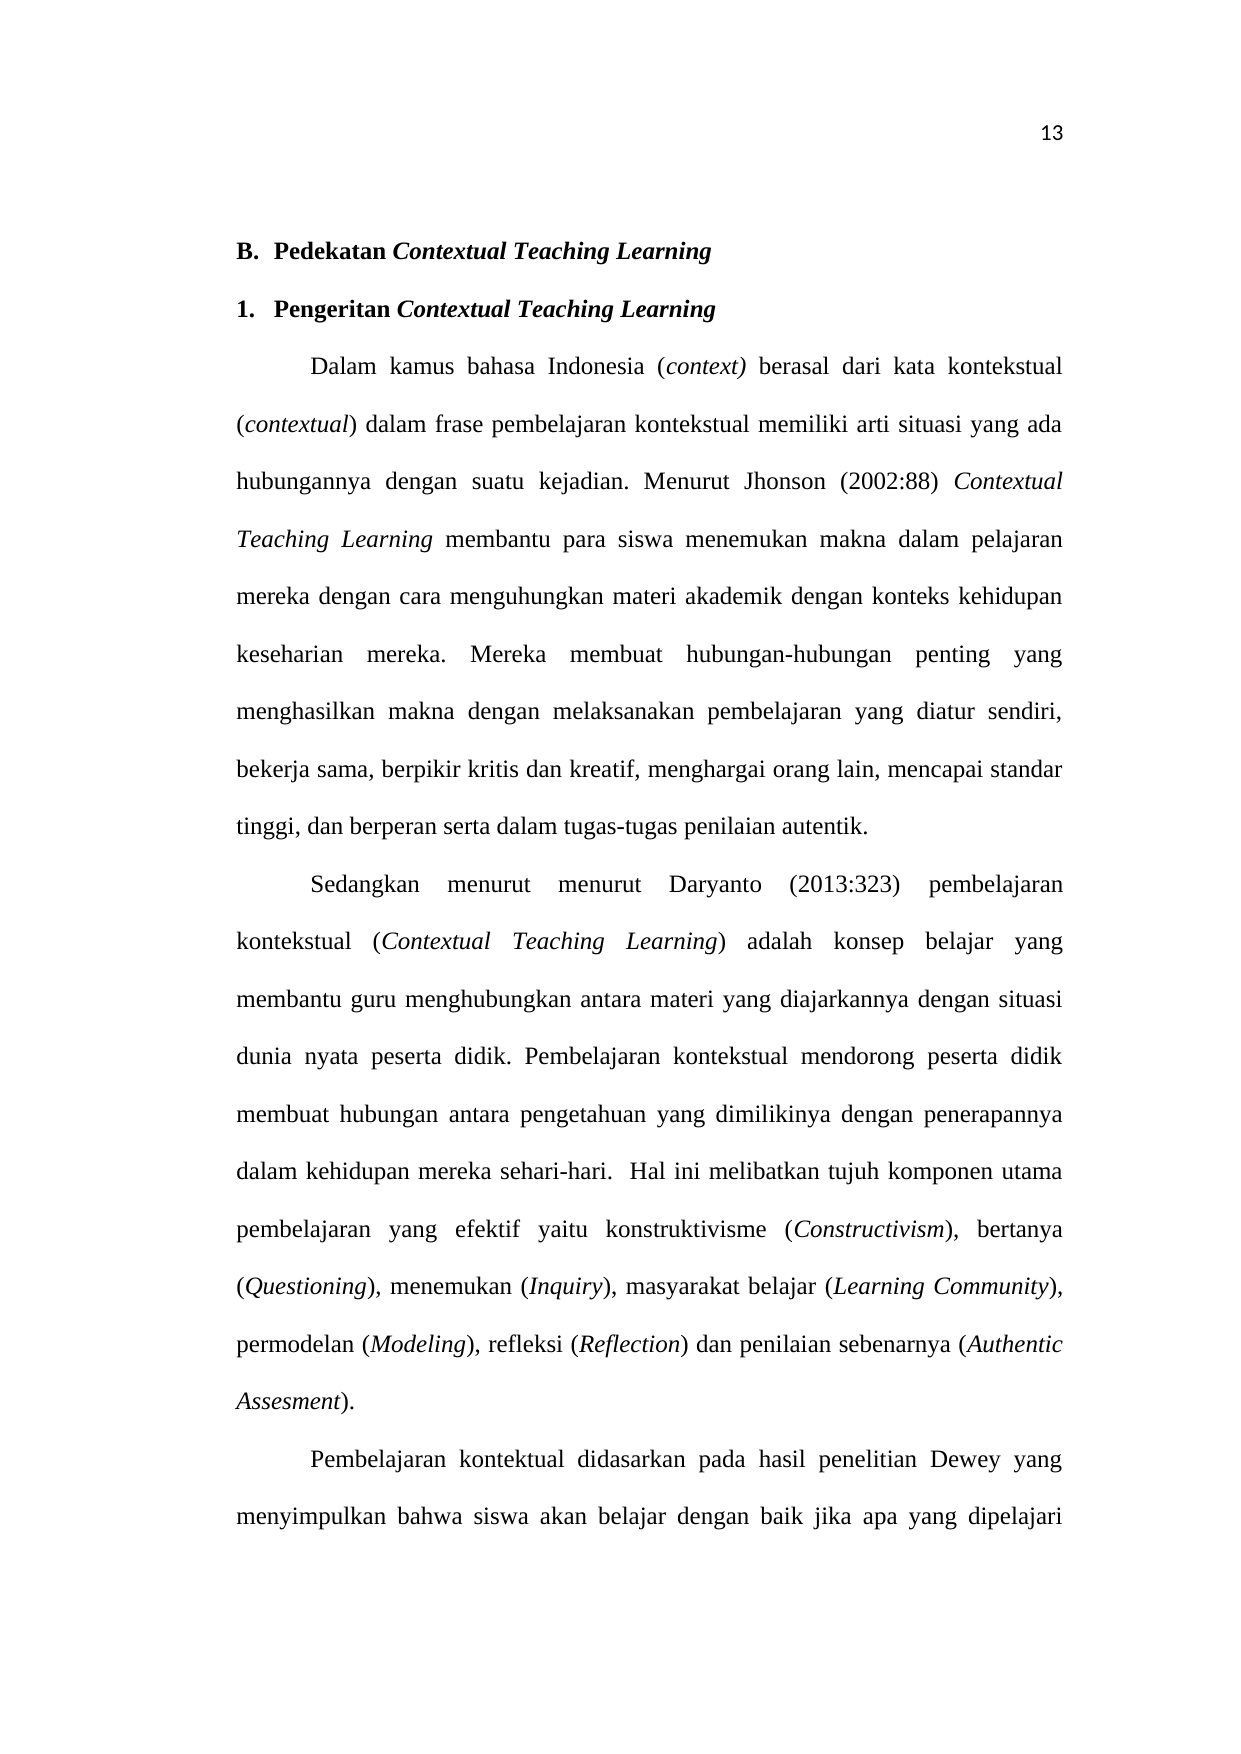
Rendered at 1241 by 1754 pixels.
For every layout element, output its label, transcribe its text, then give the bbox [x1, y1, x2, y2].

list Pengeritan Contextual Teaching Learning [236, 294, 1063, 322]
list Dalam kamus bahasa Indonesia (context) berasal dari kata kontekstual (contextual) dalam frase pembelajaran kontekstual memiliki arti situasi yang ada hubungannya dengan suatu kejadian. Menurut Jhonson (2002:88) Contextual Teaching Learning membantu para siswa menemukan makna dalam pelajaran mereka dengan cara menguhungkan materi akademik dengan konteks kehidupan keseharian mereka. Mereka membuat hubungan-hubungan penting yang menghasilkan makna dengan melaksanakan pembelajaran yang diatur sendiri, bekerja sama, berpikir kritis dan kreatif, menghargai orang lain, mencapai standar tinggi, dan berperan serta dalam tugas-tugas penilaian autentik. [236, 351, 1063, 840]
list Sedangkan menurut menurut Daryanto (2013:323) pembelajaran kontekstual (Contextual Teaching Learning) adalah konsep belajar yang membantu guru menghubungkan antara materi yang diajarkannya dengan situasi dunia nyata peserta didik. Pembelajaran kontekstual mendorong peserta didik membuat hubungan antara pengetahuan yang dimilikinya dengan penerapannya dalam kehidupan mereka sehari-hari. Hal ini melibatkan tujuh komponen utama pembelajaran yang efektif yaitu konstruktivisme (Constructivism), bertanya (Questioning), menemukan (Inquiry), masyarakat belajar (Learning Community), permodelan (Modeling), refleksi (Reflection) dan penilaian sebenarnya (Authentic Assesment). [236, 869, 1063, 1415]
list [236, 1444, 1063, 1530]
list Pedekatan Contextual Teaching Learning [236, 236, 1063, 265]
